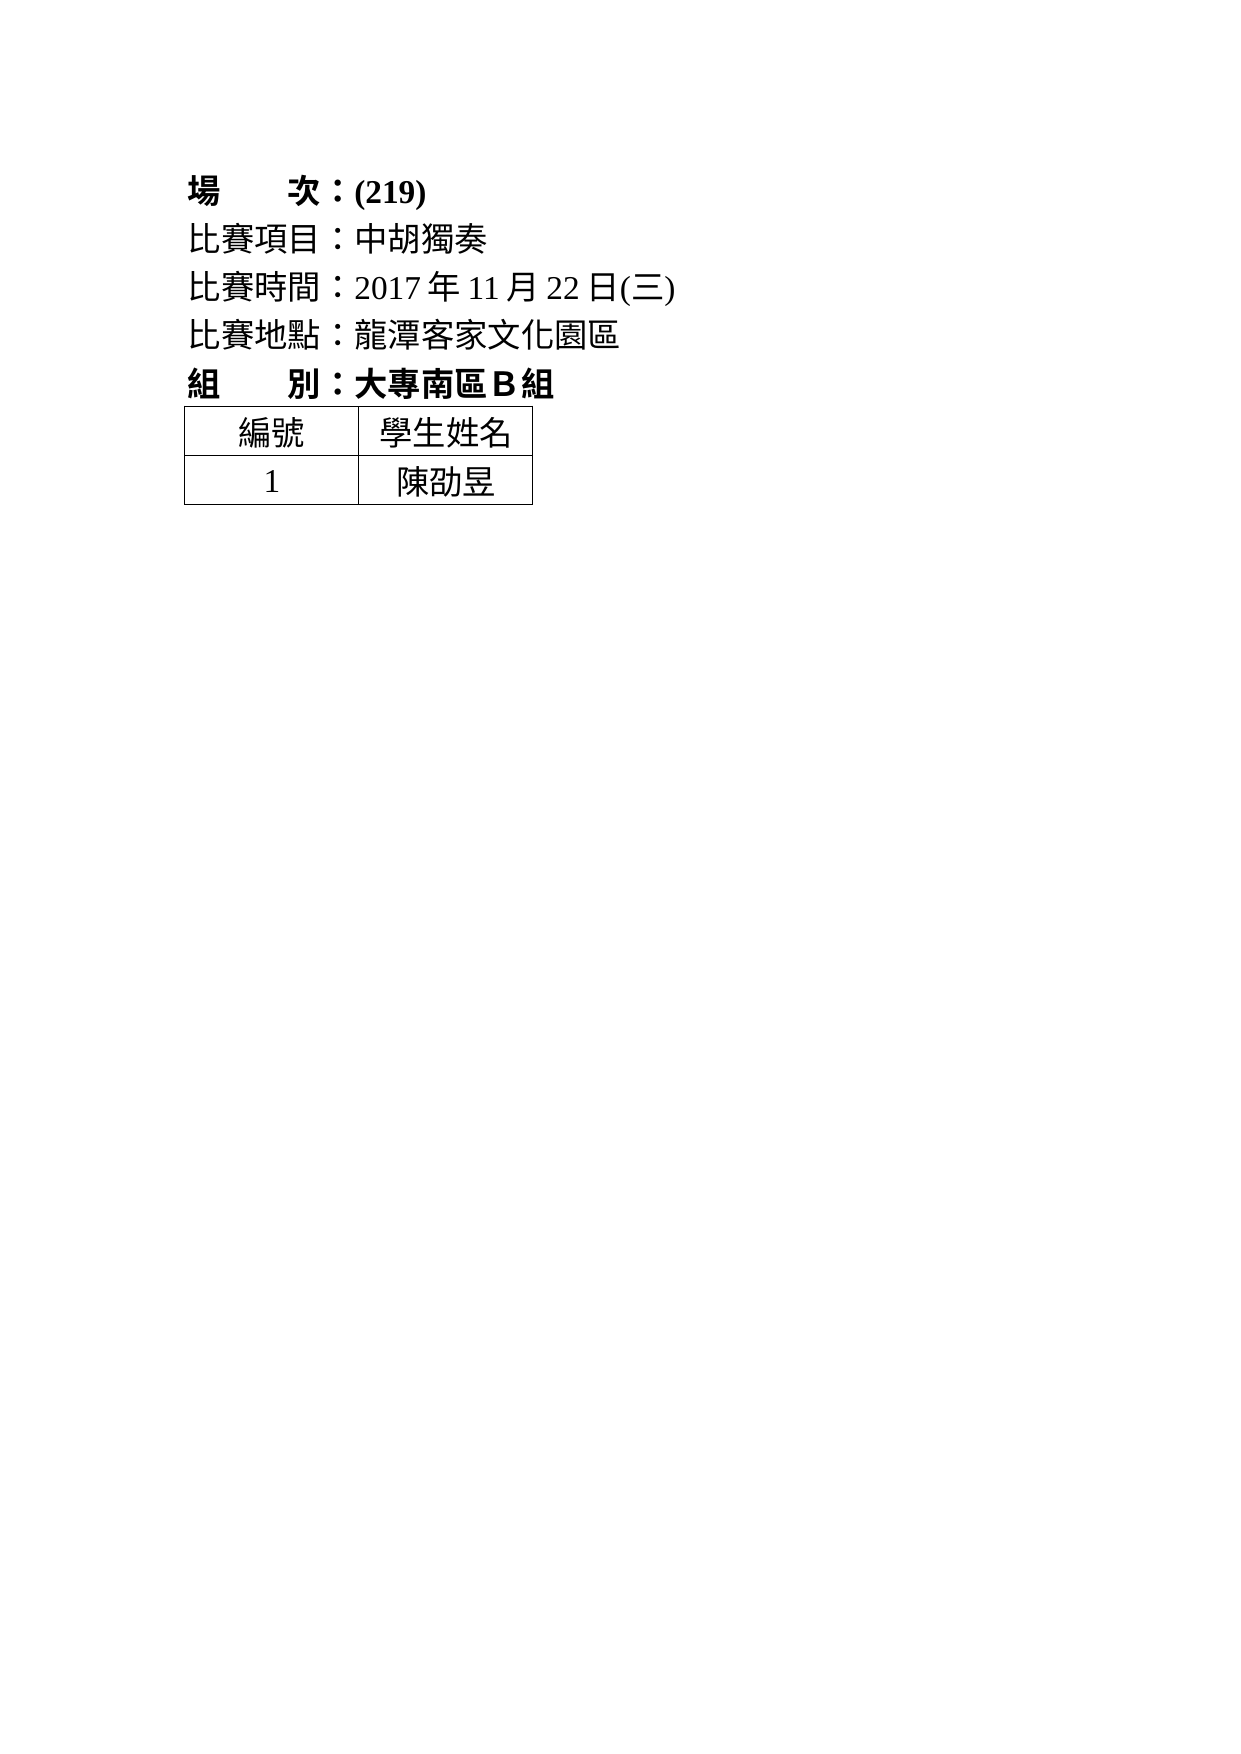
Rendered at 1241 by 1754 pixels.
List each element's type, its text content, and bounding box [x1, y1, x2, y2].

text 比賽項目：中胡獨奏 [187, 213, 1053, 261]
text 比賽時間：2017年11月22日(三) [187, 261, 1053, 309]
text 比賽地點：龍潭客家文化園區 [187, 309, 1053, 357]
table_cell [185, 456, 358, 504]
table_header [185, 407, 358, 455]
text 組 別：大專南區Ｂ組 [187, 357, 1053, 406]
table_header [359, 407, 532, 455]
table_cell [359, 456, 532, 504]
text 場 次：(219) [187, 164, 1053, 213]
